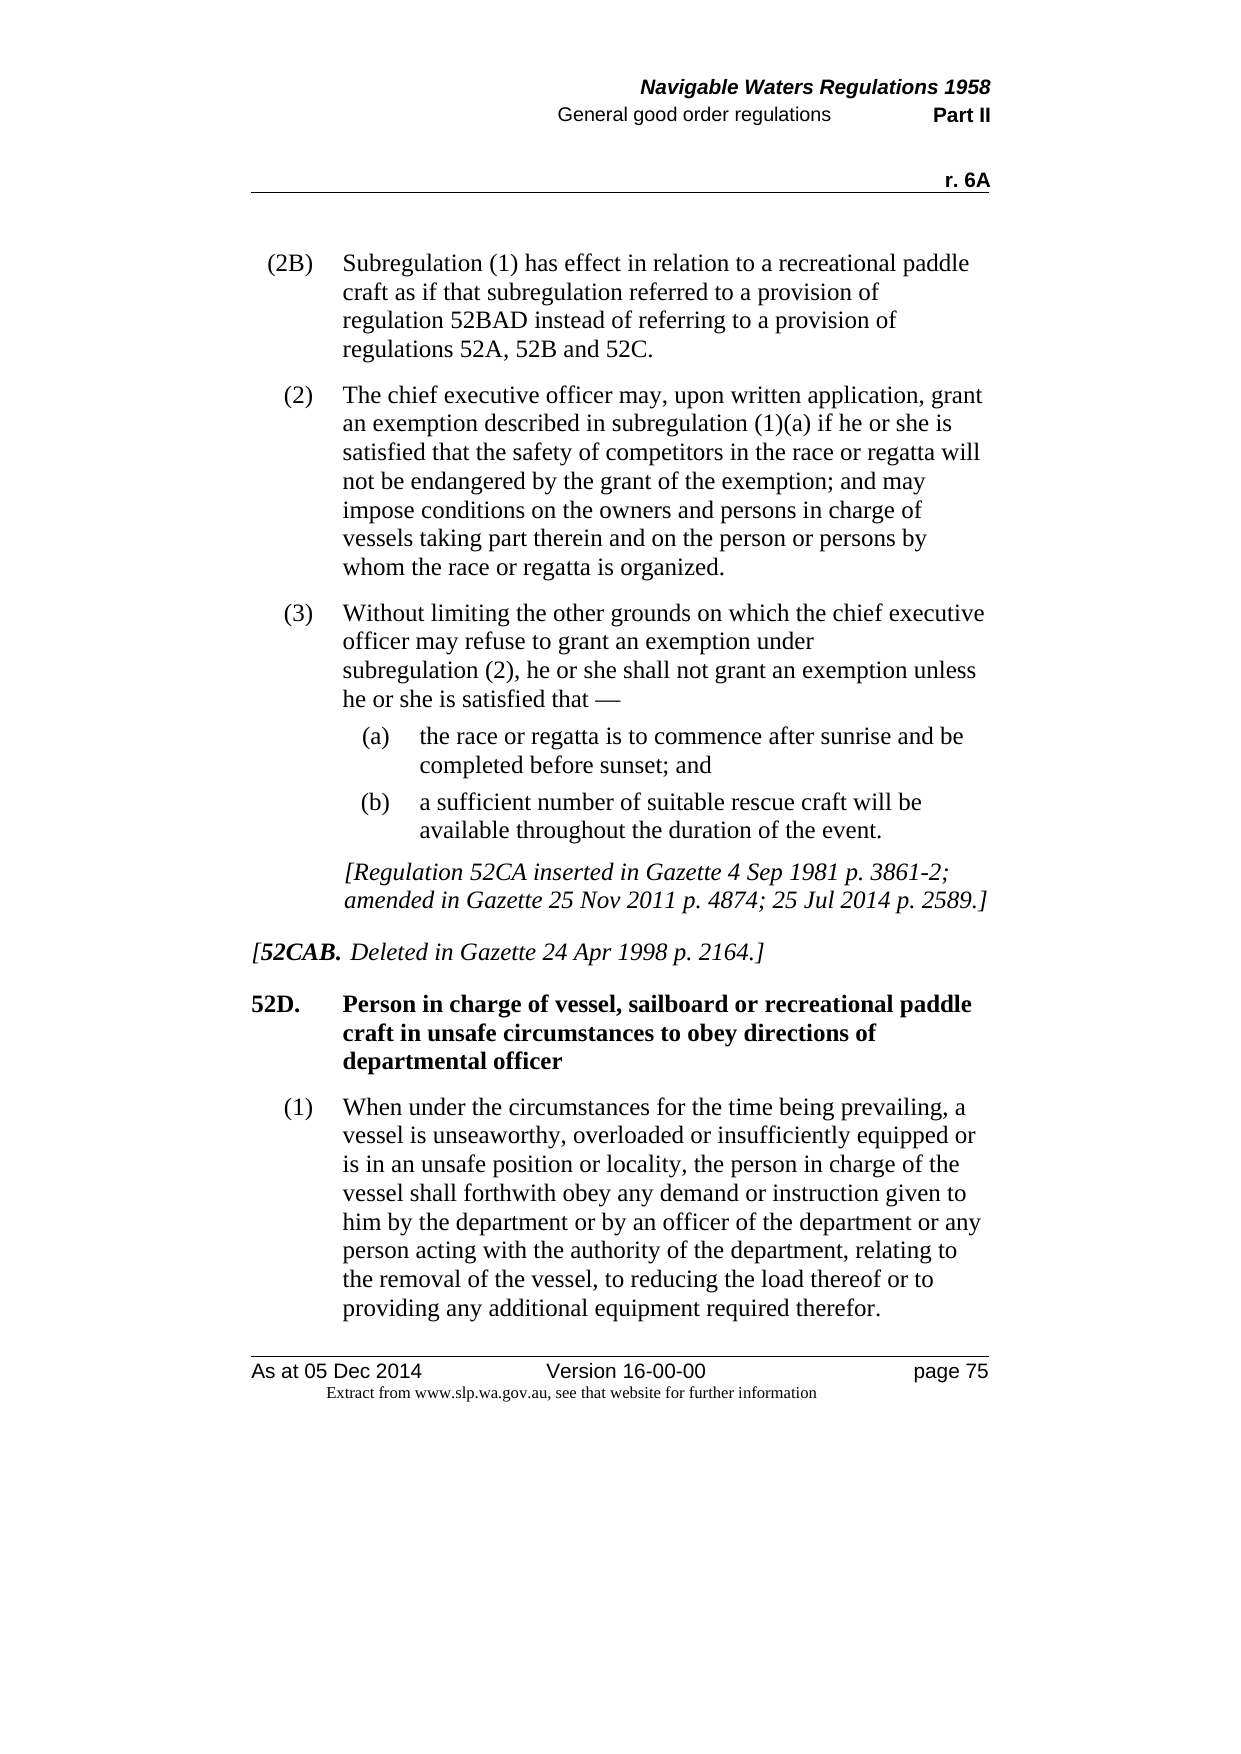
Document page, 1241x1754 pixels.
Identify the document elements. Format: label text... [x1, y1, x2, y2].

text (3) Without limiting the other grounds on which the chief executive officer may refuse to grant an exemption under subregulation (2), he or she shall not grant an exemption unless he or she is satisfied that — [251, 598, 989, 713]
text (b) a sufficient number of suitable rescue craft will be available throughout the duration of the event. [251, 787, 989, 844]
text (1) When under the circumstances for the time being prevailing, a vessel is unseaworthy, overloaded or insufficiently equipped or is in an unsafe position or locality, the person in charge of the vessel shall forthwith obey any demand or instruction given to him by the department or by an officer of the department or any person acting with the authority of the department, relating to the removal of the vessel, to reducing the load thereof or to providing any additional equipment required therefor. [251, 1092, 989, 1322]
text [52CAB. Deleted in Gazette 24 Apr 1998 p. 2164.] [251, 937, 989, 966]
text (2B) Subregulation (1) has effect in relation to a recreational paddle craft as if that subregulation referred to a provision of regulation 52BAD instead of referring to a provision of regulations 52A, 52B and 52C. [251, 248, 989, 363]
subtitle 52D. Person in charge of vessel, sailboard or recreational paddle craft in unsafe circumstances to obey directions of departmental officer [251, 989, 989, 1075]
text (2) The chief executive officer may, upon written application, grant an exemption described in subregulation (1)(a) if he or she is satisfied that the safety of competitors in the race or regatta will not be endangered by the grant of the exemption; and may impose conditions on the owners and persons in charge of vessels taking part therein and on the person or persons by whom the race or regatta is organized. [251, 380, 989, 581]
text (a) the race or regatta is to commence after sunrise and be completed before sunset; and [251, 721, 989, 778]
text [Regulation 52CA inserted in Gazette 4 Sep 1981 p. 3861-2; amended in Gazette 25 Nov 2011 p. 4874; 25 Jul 2014 p. 2589.] [251, 857, 989, 914]
